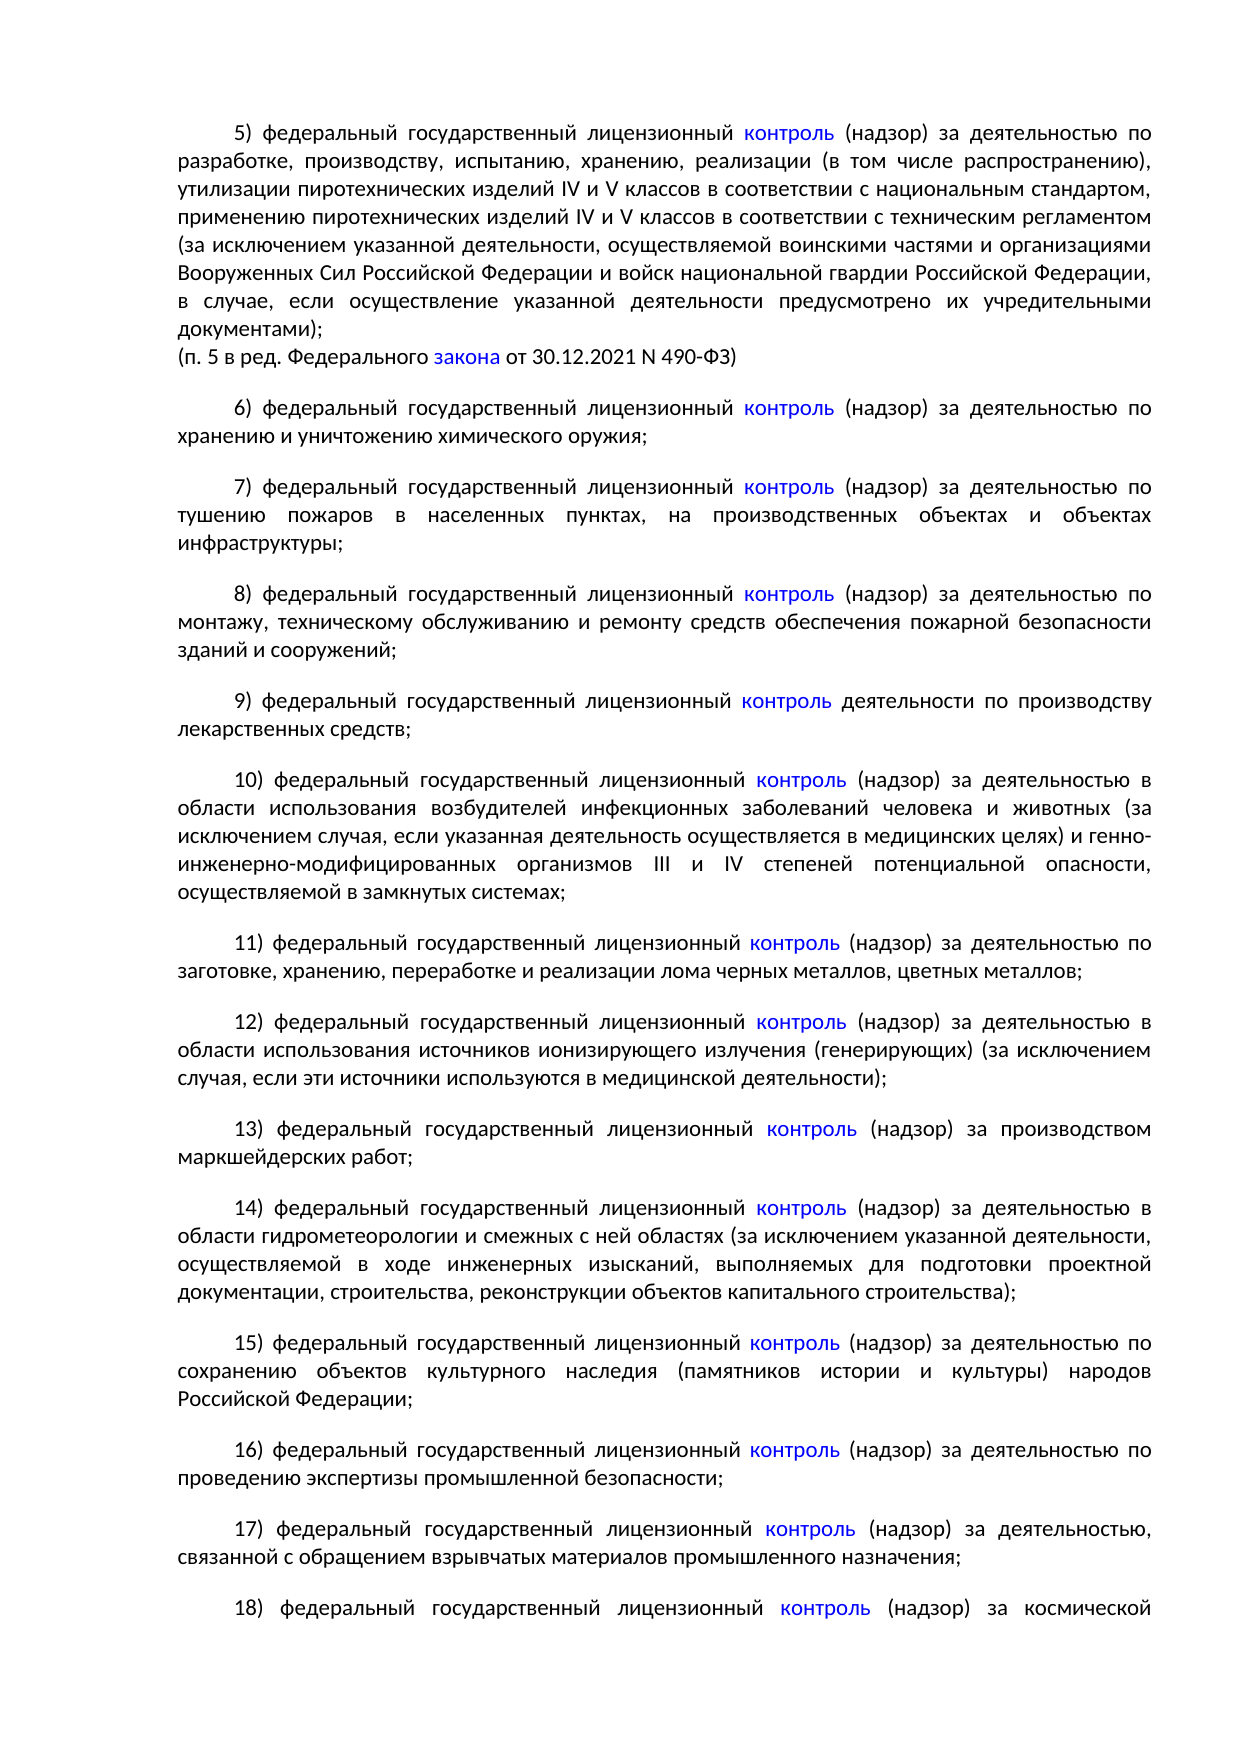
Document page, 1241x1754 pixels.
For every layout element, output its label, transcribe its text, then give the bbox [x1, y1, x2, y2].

text 14) федеральный государственный лицензионный контроль (надзор) за деятельностью в области гидрометеорологии и смежных с ней областях (за исключением указанной деятельности, осуществляемой в ходе инженерных изысканий, выполняемых для подготовки проектной документации, строительства, реконструкции объектов капитального строительства); [177, 1193, 1152, 1305]
text 13) федеральный государственный лицензионный контроль (надзор) за производством маркшейдерских работ; [177, 1114, 1152, 1170]
text (п. 5 в ред. Федерального закона от 30.12.2021 N 490-ФЗ) [177, 342, 1152, 370]
text 11) федеральный государственный лицензионный контроль (надзор) за деятельностью по заготовке, хранению, переработке и реализации лома черных металлов, цветных металлов; [177, 928, 1152, 984]
text 7) федеральный государственный лицензионный контроль (надзор) за деятельностью по тушению пожаров в населенных пунктах, на производственных объектах и объектах инфраструктуры; [177, 472, 1152, 556]
text 5) федеральный государственный лицензионный контроль (надзор) за деятельностью по разработке, производству, испытанию, хранению, реализации (в том числе распространению), утилизации пиротехнических изделий IV и V классов в соответствии с национальным стандартом, применению пиротехнических изделий IV и V классов в соответствии с техническим регламентом (за исключением указанной деятельности, осуществляемой воинскими частями и организациями Вооруженных Сил Российской Федерации и войск национальной гвардии Российской Федерации, в случае, если осуществление указанной деятельности предусмотрено их учредительными документами); [177, 118, 1152, 342]
text 9) федеральный государственный лицензионный контроль деятельности по производству лекарственных средств; [177, 686, 1152, 742]
text 17) федеральный государственный лицензионный контроль (надзор) за деятельностью, связанной с обращением взрывчатых материалов промышленного назначения; [177, 1514, 1152, 1570]
text 8) федеральный государственный лицензионный контроль (надзор) за деятельностью по монтажу, техническому обслуживанию и ремонту средств обеспечения пожарной безопасности зданий и сооружений; [177, 579, 1152, 663]
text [177, 1593, 1152, 1621]
text 12) федеральный государственный лицензионный контроль (надзор) за деятельностью в области использования источников ионизирующего излучения (генерирующих) (за исключением случая, если эти источники используются в медицинской деятельности); [177, 1007, 1152, 1091]
text 10) федеральный государственный лицензионный контроль (надзор) за деятельностью в области использования возбудителей инфекционных заболеваний человека и животных (за исключением случая, если указанная деятельность осуществляется в медицинских целях) и генно-инженерно-модифицированных организмов III и IV степеней потенциальной опасности, осуществляемой в замкнутых системах; [177, 765, 1152, 905]
text 16) федеральный государственный лицензионный контроль (надзор) за деятельностью по проведению экспертизы промышленной безопасности; [177, 1435, 1152, 1491]
text 6) федеральный государственный лицензионный контроль (надзор) за деятельностью по хранению и уничтожению химического оружия; [177, 393, 1152, 449]
text 15) федеральный государственный лицензионный контроль (надзор) за деятельностью по сохранению объектов культурного наследия (памятников истории и культуры) народов Российской Федерации; [177, 1328, 1152, 1412]
